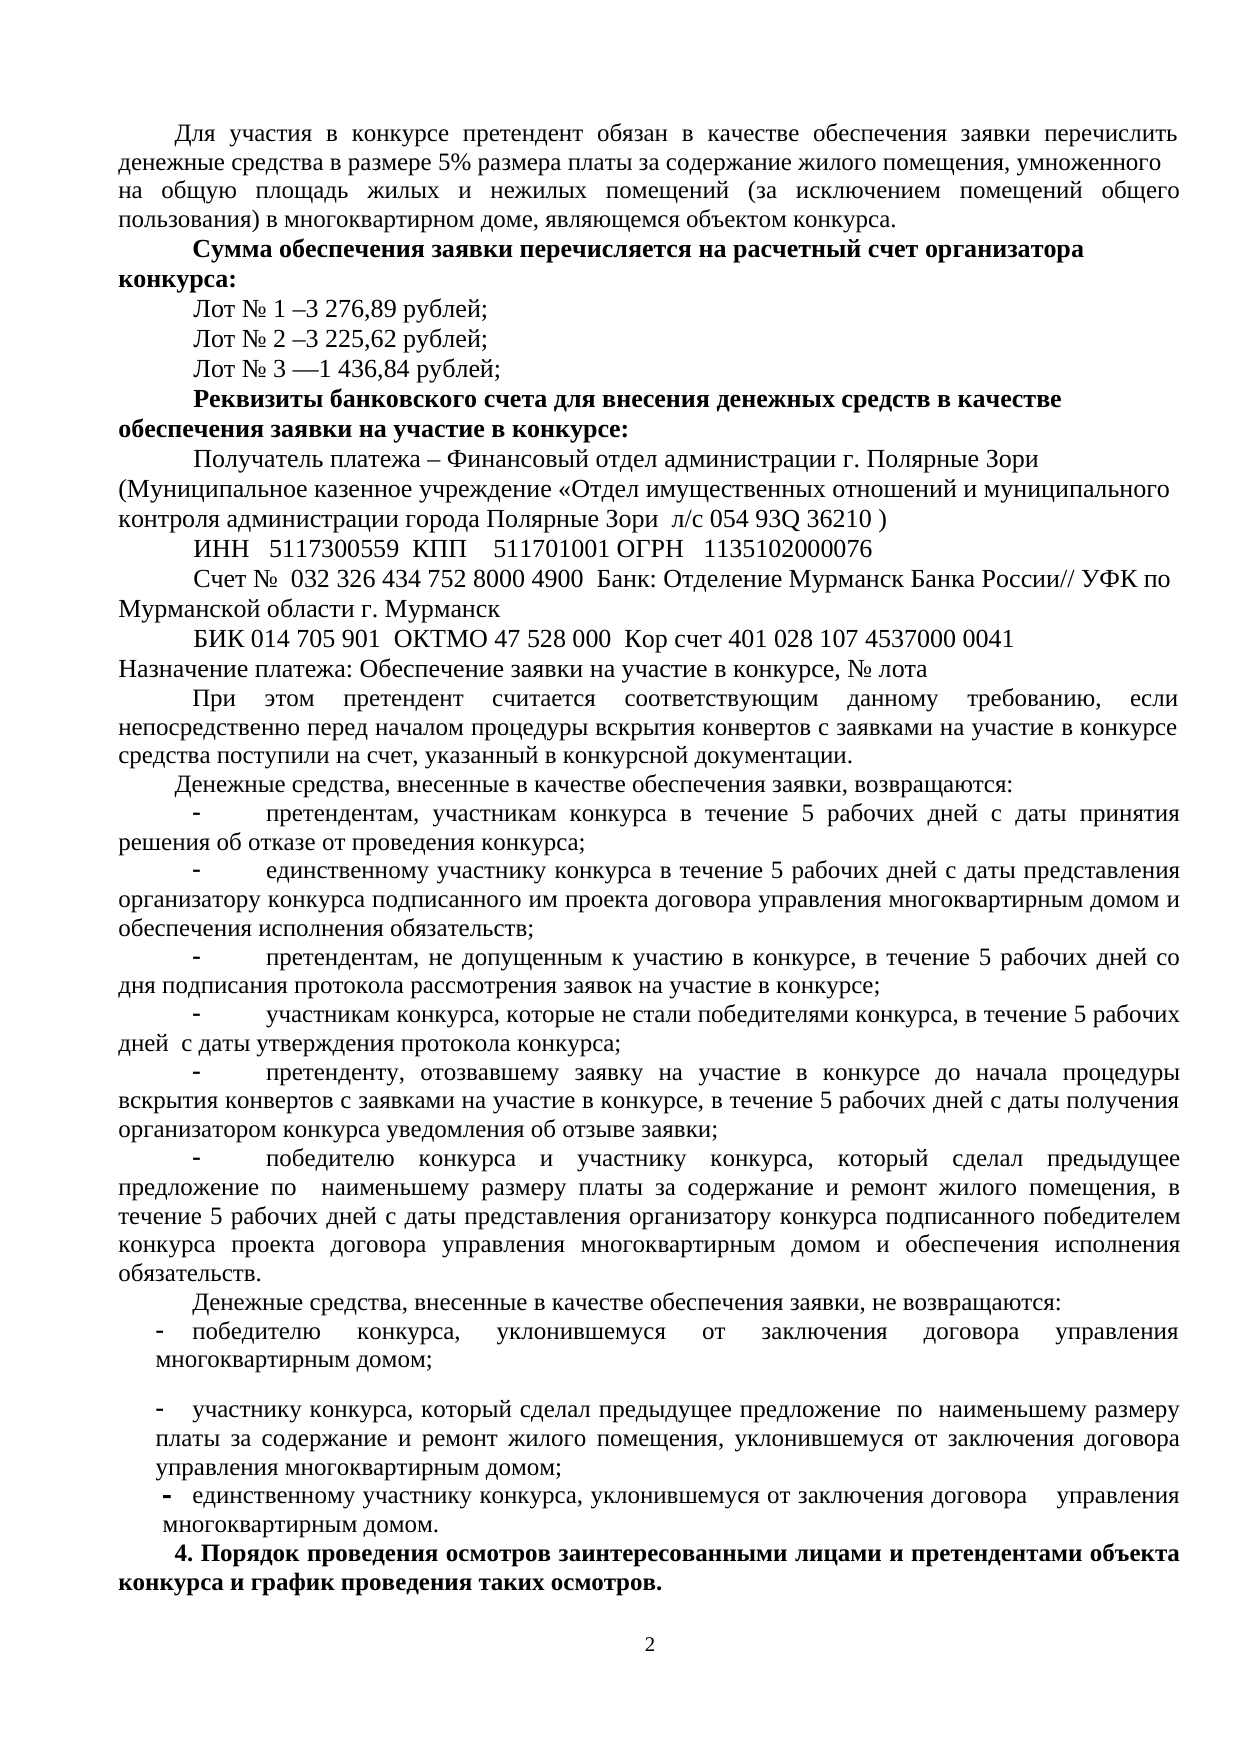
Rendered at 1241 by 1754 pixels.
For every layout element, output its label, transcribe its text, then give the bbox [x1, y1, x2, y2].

text на общую площадь жилых и нежилых помещений (за исключением помещений общего пользования) в многоквартирном доме, являющемся объектом конкурса. [118, 176, 1181, 233]
text Счет № 032 326 434 752 8000 4900 Банк: Отделение Мурманск Банка России// УФК по Мурманской области г. Мурманск [118, 563, 1181, 623]
text Сумма обеспечения заявки перечисляется на расчетный счет организатора конкурса: [118, 233, 1181, 293]
list участникам конкурса, которые не стали победителями конкурса, в течение 5 рабочих дней с даты утверждения протокола конкурса; [118, 999, 1181, 1057]
text Лот № 2 –3 225,62 рублей; [118, 323, 1181, 353]
list претендентам, не допущенным к участию в конкурсе, в течение 5 рабочих дней со дня подписания протокола рассмотрения заявок на участие в конкурсе; [118, 942, 1181, 999]
text Реквизиты банковского счета для внесения денежных средств в качестве обеспечения заявки на участие в конкурсе: [118, 383, 1181, 443]
list победителю конкурса, уклонившемуся от заключения договора управления многоквартирным домом; [155, 1316, 1179, 1373]
text 4. Порядок проведения осмотров заинтересованными лицами и претендентами объекта конкурса и график проведения таких осмотров. [118, 1538, 1181, 1595]
text Лот № 1 –3 276,89 рублей; [118, 293, 1181, 323]
text Получатель платежа – Финансовый отдел администрации г. Полярные Зори (Муниципальное казенное учреждение «Отдел имущественных отношений и муниципального контроля администрации города Полярные Зори л/с 054 93Q 36210 ) [118, 443, 1181, 533]
list претендентам, участникам конкурса в течение 5 рабочих дней с даты принятия решения об отказе от проведения конкурса; [118, 798, 1181, 856]
text Лот № 3 —1 436,84 рублей; [118, 353, 1181, 383]
list претенденту, отозвавшему заявку на участие в конкурсе до начала процедуры вскрытия конвертов с заявками на участие в конкурсе, в течение 5 рабочих дней с даты получения организатором конкурса уведомления об отзыве заявки; [118, 1057, 1181, 1143]
list участнику конкурса, который сделал предыдущее предложение по наименьшему размеру платы за содержание и ремонт жилого помещения, уклонившемуся от заключения договора управления многоквартирным домом; [155, 1394, 1181, 1480]
list единственному участнику конкурса в течение 5 рабочих дней с даты представления организатору конкурса подписанного им проекта договора управления многоквартирным домом и обеспечения исполнения обязательств; [118, 856, 1181, 942]
text БИК 014 705 901 ОКТМО 47 528 000 Кор счет 401 028 107 4537000 0041 [118, 623, 1181, 653]
text Денежные средства, внесенные в качестве обеспечения заявки, не возвращаются: [118, 1287, 1179, 1316]
list единственному участнику конкурса, уклонившемуся от заключения договора управления многоквартирным домом. [162, 1480, 1181, 1538]
text ИНН 5117300559 КПП 511701001 ОГРН 1135102000076 [118, 533, 1181, 563]
text При этом претендент считается соответствующим данному требованию, если непосредственно перед началом процедуры вскрытия конвертов с заявками на участие в конкурсе средства поступили на счет, указанный в конкурсной документации. [118, 683, 1179, 769]
text Денежные средства, внесенные в качестве обеспечения заявки, возвращаются: [118, 769, 1179, 798]
text Для участия в конкурсе претендент обязан в качестве обеспечения заявки перечислить денежные средства в размере 5% размера платы за содержание жилого помещения, умноженного [118, 118, 1179, 176]
list победителю конкурса и участнику конкурса, который сделал предыдущее предложение по наименьшему размеру платы за содержание и ремонт жилого помещения, в течение 5 рабочих дней с даты представления организатору конкурса подписанного победителем конкурса проекта договора управления многоквартирным домом и обеспечения исполнения обязательств. [118, 1143, 1181, 1287]
text Назначение платежа: Обеспечение заявки на участие в конкурсе, № лота [118, 653, 1181, 683]
